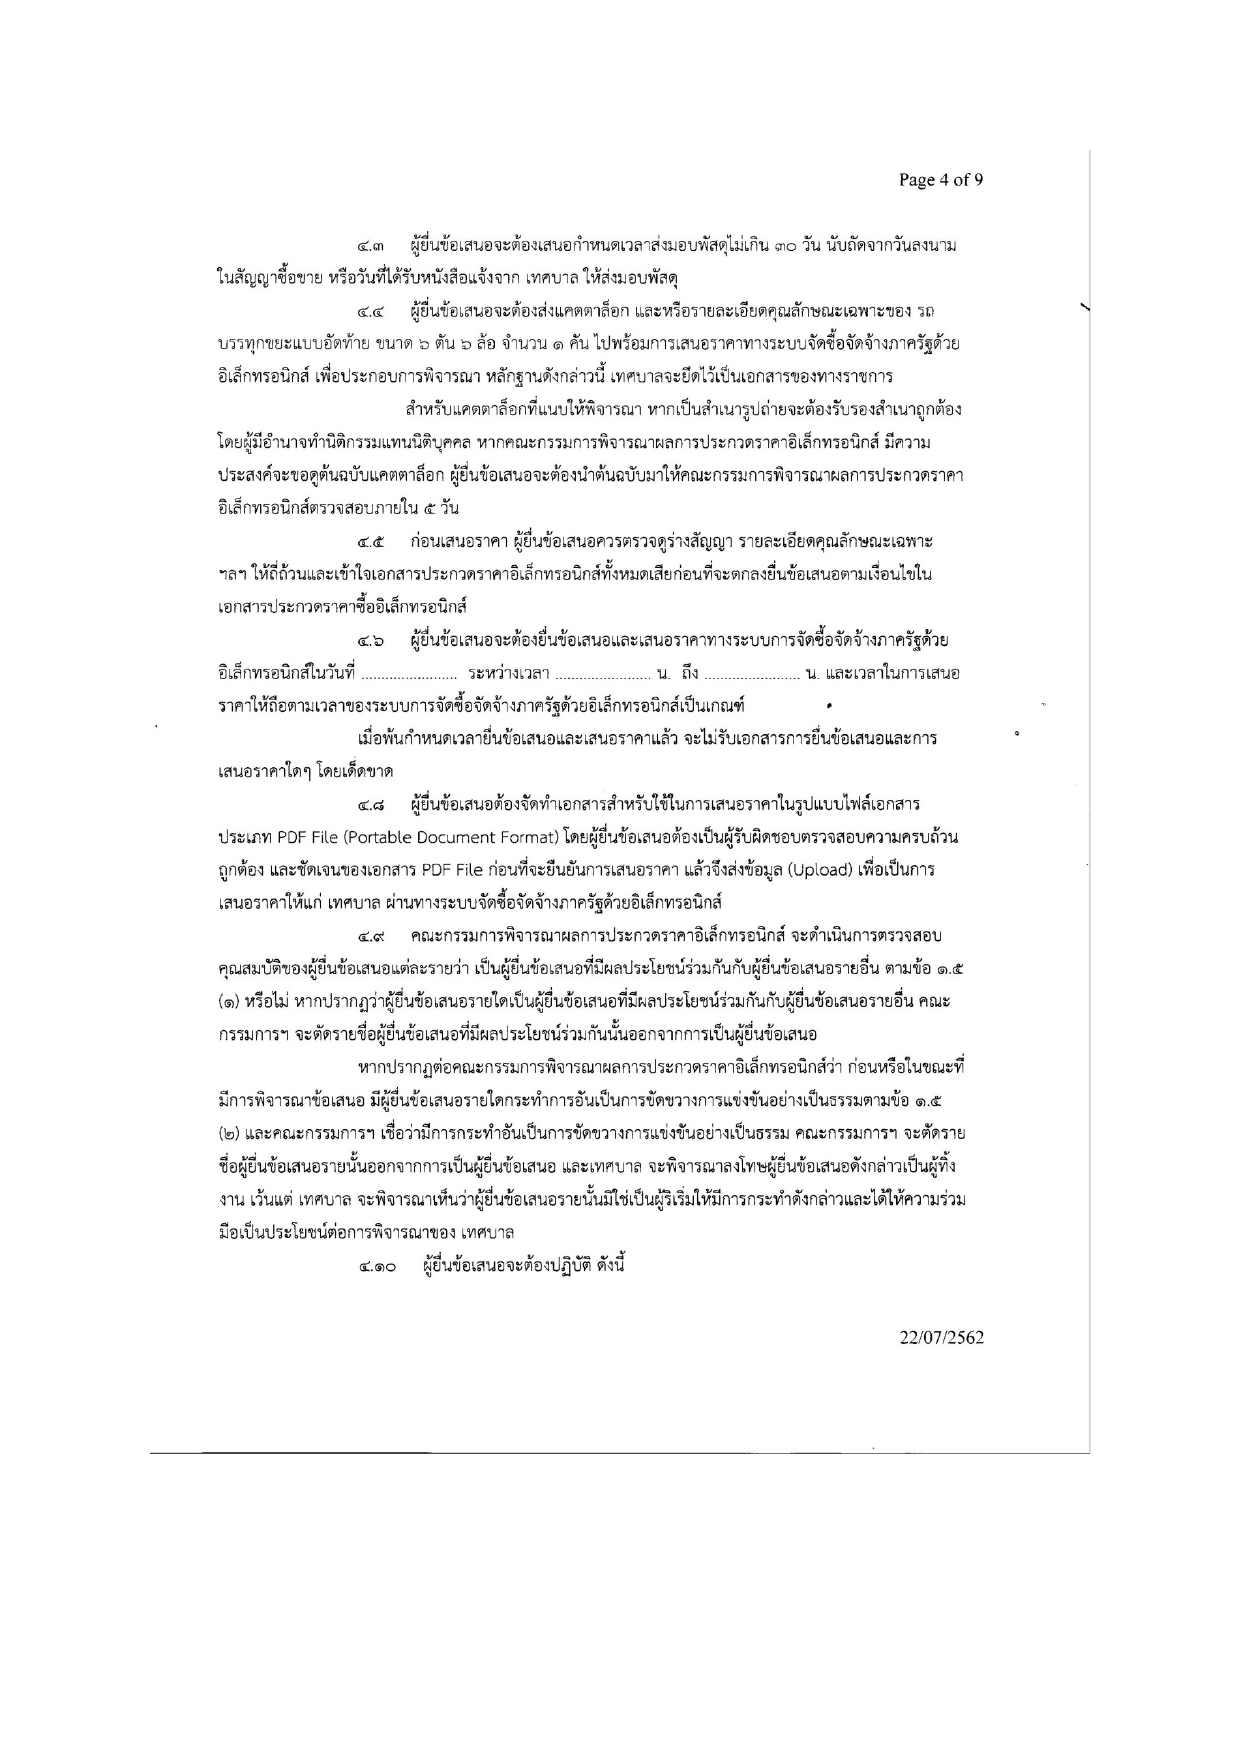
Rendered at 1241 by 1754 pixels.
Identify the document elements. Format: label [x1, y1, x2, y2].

picture [150, 150, 1091, 1454]
